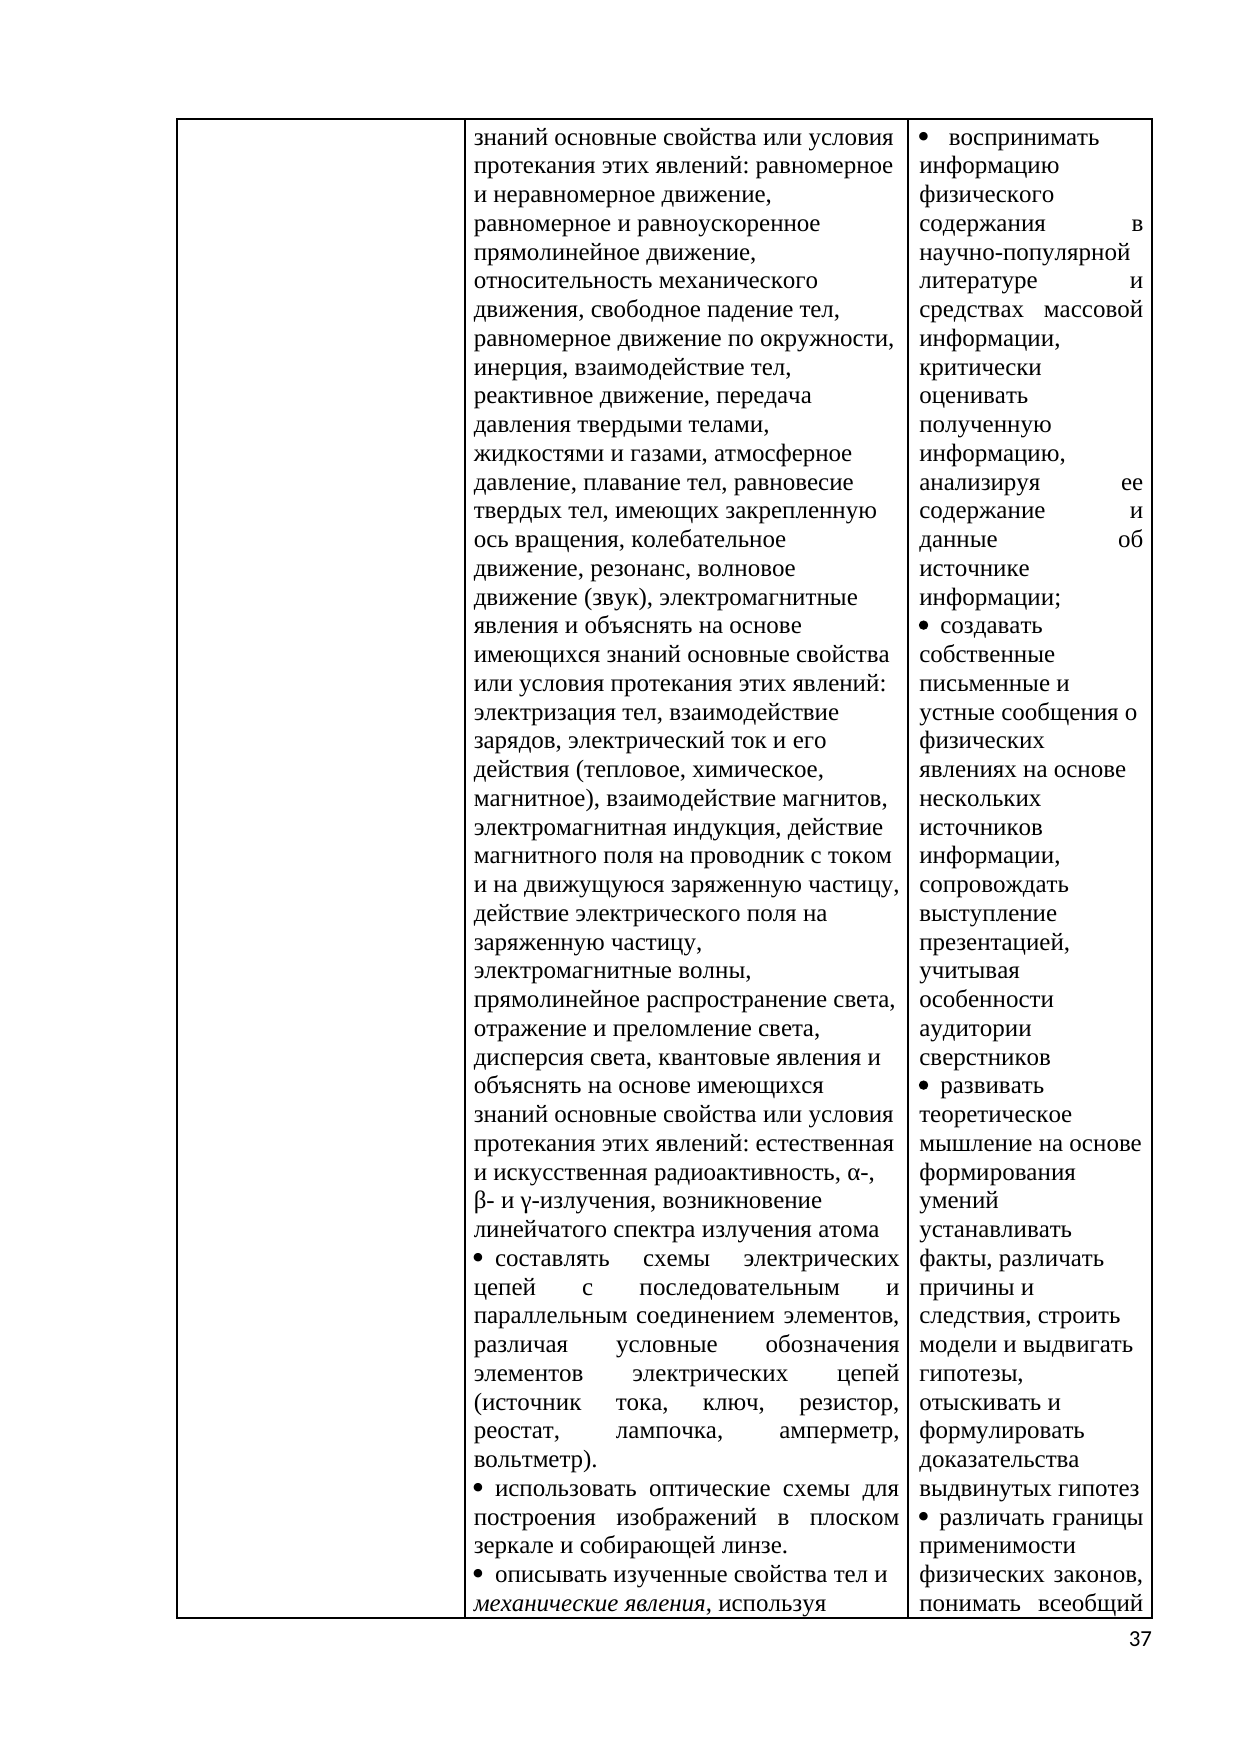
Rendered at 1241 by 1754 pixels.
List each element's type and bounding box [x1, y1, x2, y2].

table_cell [178, 120, 464, 1617]
table_cell [466, 120, 907, 1617]
table_cell [909, 120, 1151, 1617]
